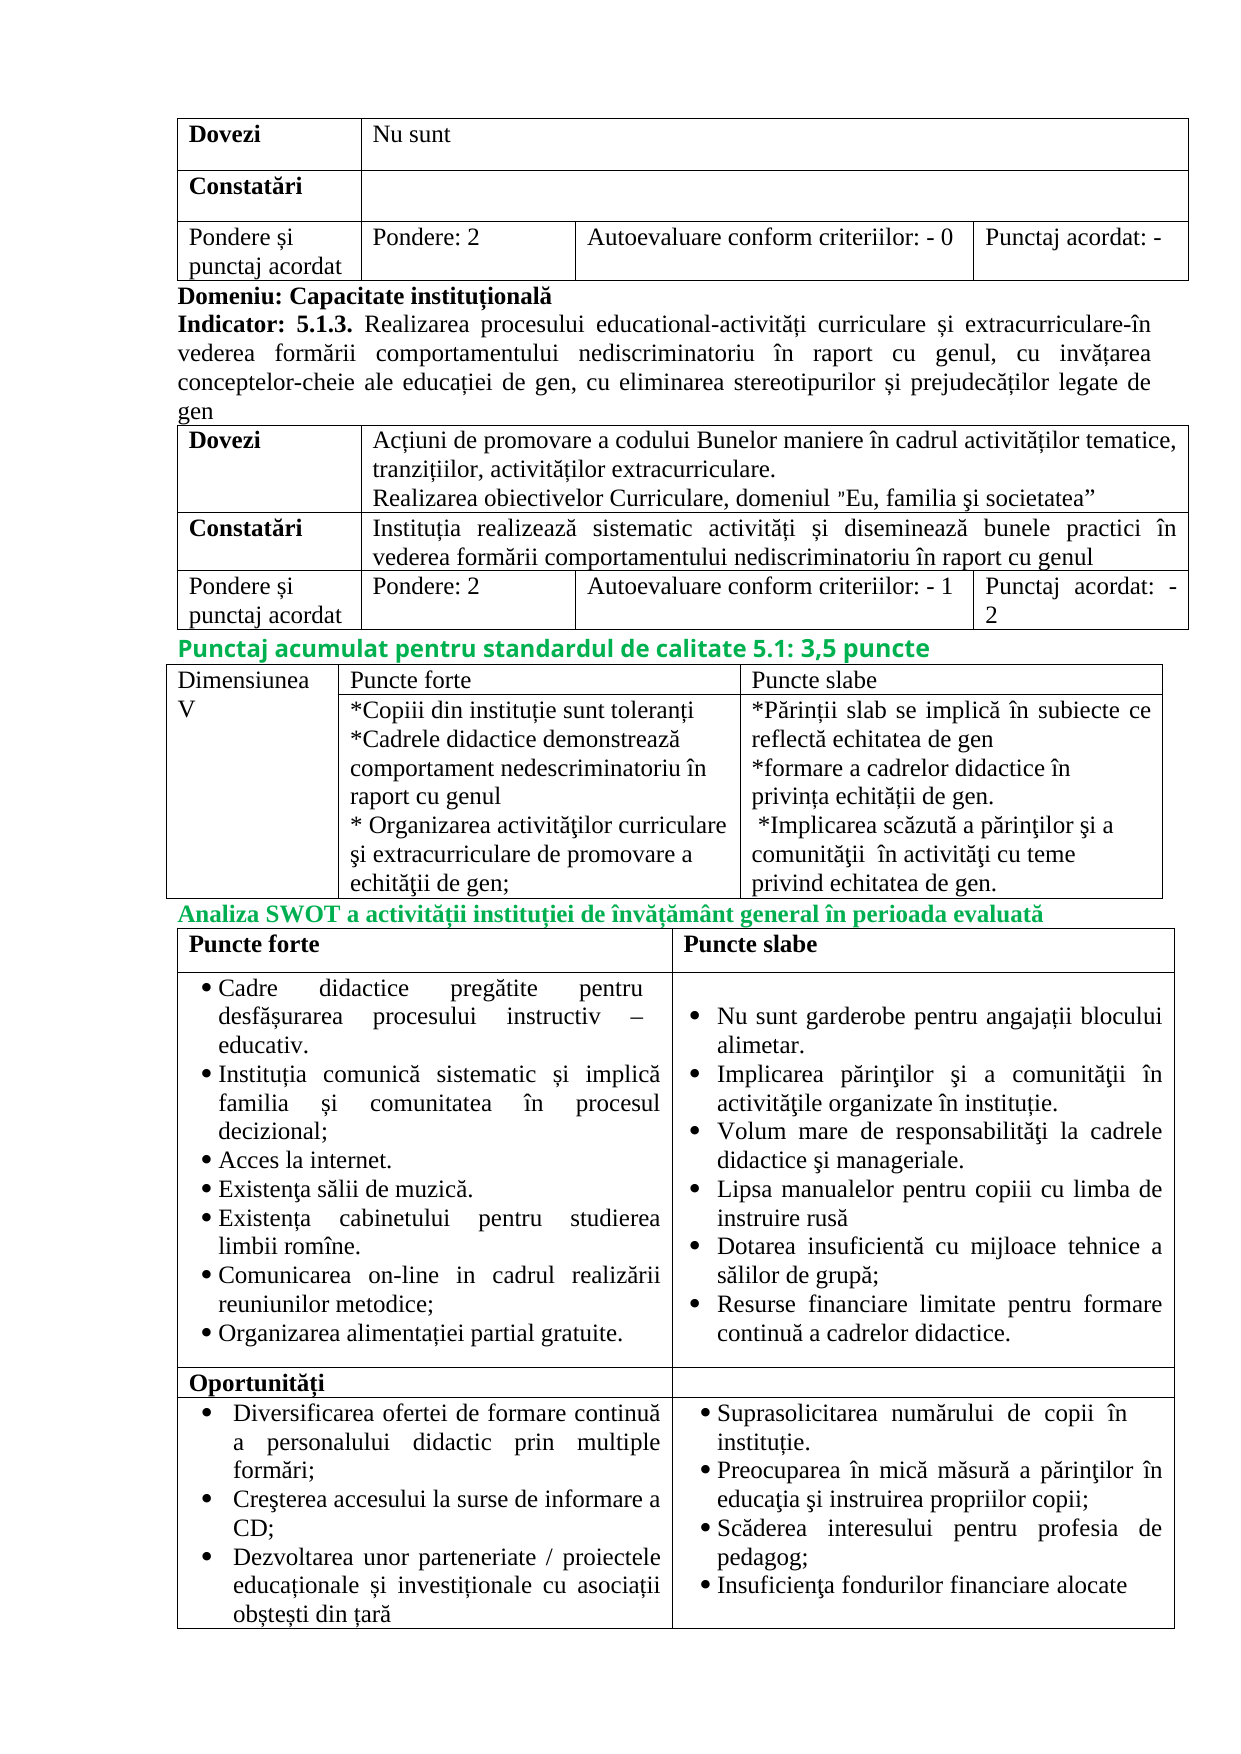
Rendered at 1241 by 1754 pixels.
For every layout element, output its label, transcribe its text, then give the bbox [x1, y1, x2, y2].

text Domeniu: Capacitate instituțională [177, 281, 1152, 309]
table_cell Cadre didactice pregătite pentru desfășurarea procesului instructiv – educativ. Instituția comunică sistematic și implică familia și comunitatea în procesul decizional; Acces la internet. Existenţa sălii de muzică. Existența cabinetului pentru studierea limbii romîne. Comunicarea on-line in cadrul realizării reuniunilor metodice; Organizarea alimentației partial gratuite. [178, 973, 672, 1367]
table_cell Punctaj acordat: - 2 [974, 571, 1188, 629]
table_cell Nu sunt garderobe pentru angajații blocului alimetar. Implicarea părinţilor şi a comunităţii în activităţile organizate în instituție. Volum mare de responsabilităţi la cadrele didactice şi manageriale. Lipsa manualelor pentru copiii cu limba de instruire rusă Dotarea insuficientă cu mijloace tehnice a sălilor de grupă; Resurse financiare limitate pentru formare continuă a cadrelor didactice. [673, 973, 1174, 1367]
table_cell Pondere și punctaj acordat [178, 571, 361, 629]
table_cell Pondere: 2 [362, 571, 575, 629]
table_cell Pondere și punctaj acordat [178, 222, 361, 280]
table_header Dovezi [178, 119, 361, 170]
table_cell [673, 1368, 1174, 1397]
table_cell Instituția realizează sistematic activități și diseminează bunele practici în vederea formării comportamentului nediscriminatoriu în raport cu genul [362, 513, 1188, 570]
table_header Nu sunt [362, 119, 1188, 170]
table_header Puncte slabe [741, 665, 1162, 694]
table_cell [673, 1398, 1174, 1628]
table_cell Autoevaluare conform criteriilor: - 1 [576, 571, 973, 629]
table_header Dimensiunea V [167, 665, 338, 898]
table_cell *Părinții slab se implică în subiecte ce reflectă echitatea de gen *formare a cadrelor didactice în privința echității de gen. *Implicarea scăzută a părinţilor şi a comunităţii în activităţi cu teme privind echitatea de gen. [741, 695, 1162, 898]
text Punctaj acumulat pentru standardul de calitate 5.1: 3,5 puncte [177, 630, 1152, 664]
table_header Dovezi [178, 426, 361, 512]
table_cell *Copiii din instituție sunt toleranți *Cadrele didactice demonstrează comportament nedescriminatoriu în raport cu genul * Organizarea activităţilor curriculare şi extracurriculare de promovare a echităţii de gen; [339, 695, 740, 898]
table_header Puncte forte [178, 929, 672, 972]
table_header Acțiuni de promovare a codului Bunelor maniere în cadrul activităților tematice, tranzițiilor, activităților extracurriculare. Realizarea obiectivelor Curriculare, domeniul ”Eu, familia şi societatea” [362, 426, 1188, 512]
table_cell [362, 171, 1188, 221]
table_cell Pondere: 2 [362, 222, 575, 280]
table_cell Autoevaluare conform criteriilor: - 0 [576, 222, 973, 280]
table_header Puncte slabe [673, 929, 1174, 972]
table_cell Oportunități [178, 1368, 672, 1397]
table_cell Constatări [178, 171, 361, 221]
text Analiza SWOT a activității instituției de învățământ general în perioada evaluată [177, 899, 1152, 928]
text Indicator: 5.1.3. Realizarea procesului educational-activități curriculare și extracurriculare-în vederea formării comportamentului nediscriminatoriu în raport cu genul, cu invățarea conceptelor-cheie ale educației de gen, cu eliminarea stereotipurilor și prejudecăților legate de gen [177, 309, 1152, 424]
table_cell Punctaj acordat: - [974, 222, 1188, 280]
table_cell Constatări [178, 513, 361, 570]
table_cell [178, 1398, 672, 1628]
table_header Puncte forte [339, 665, 740, 694]
